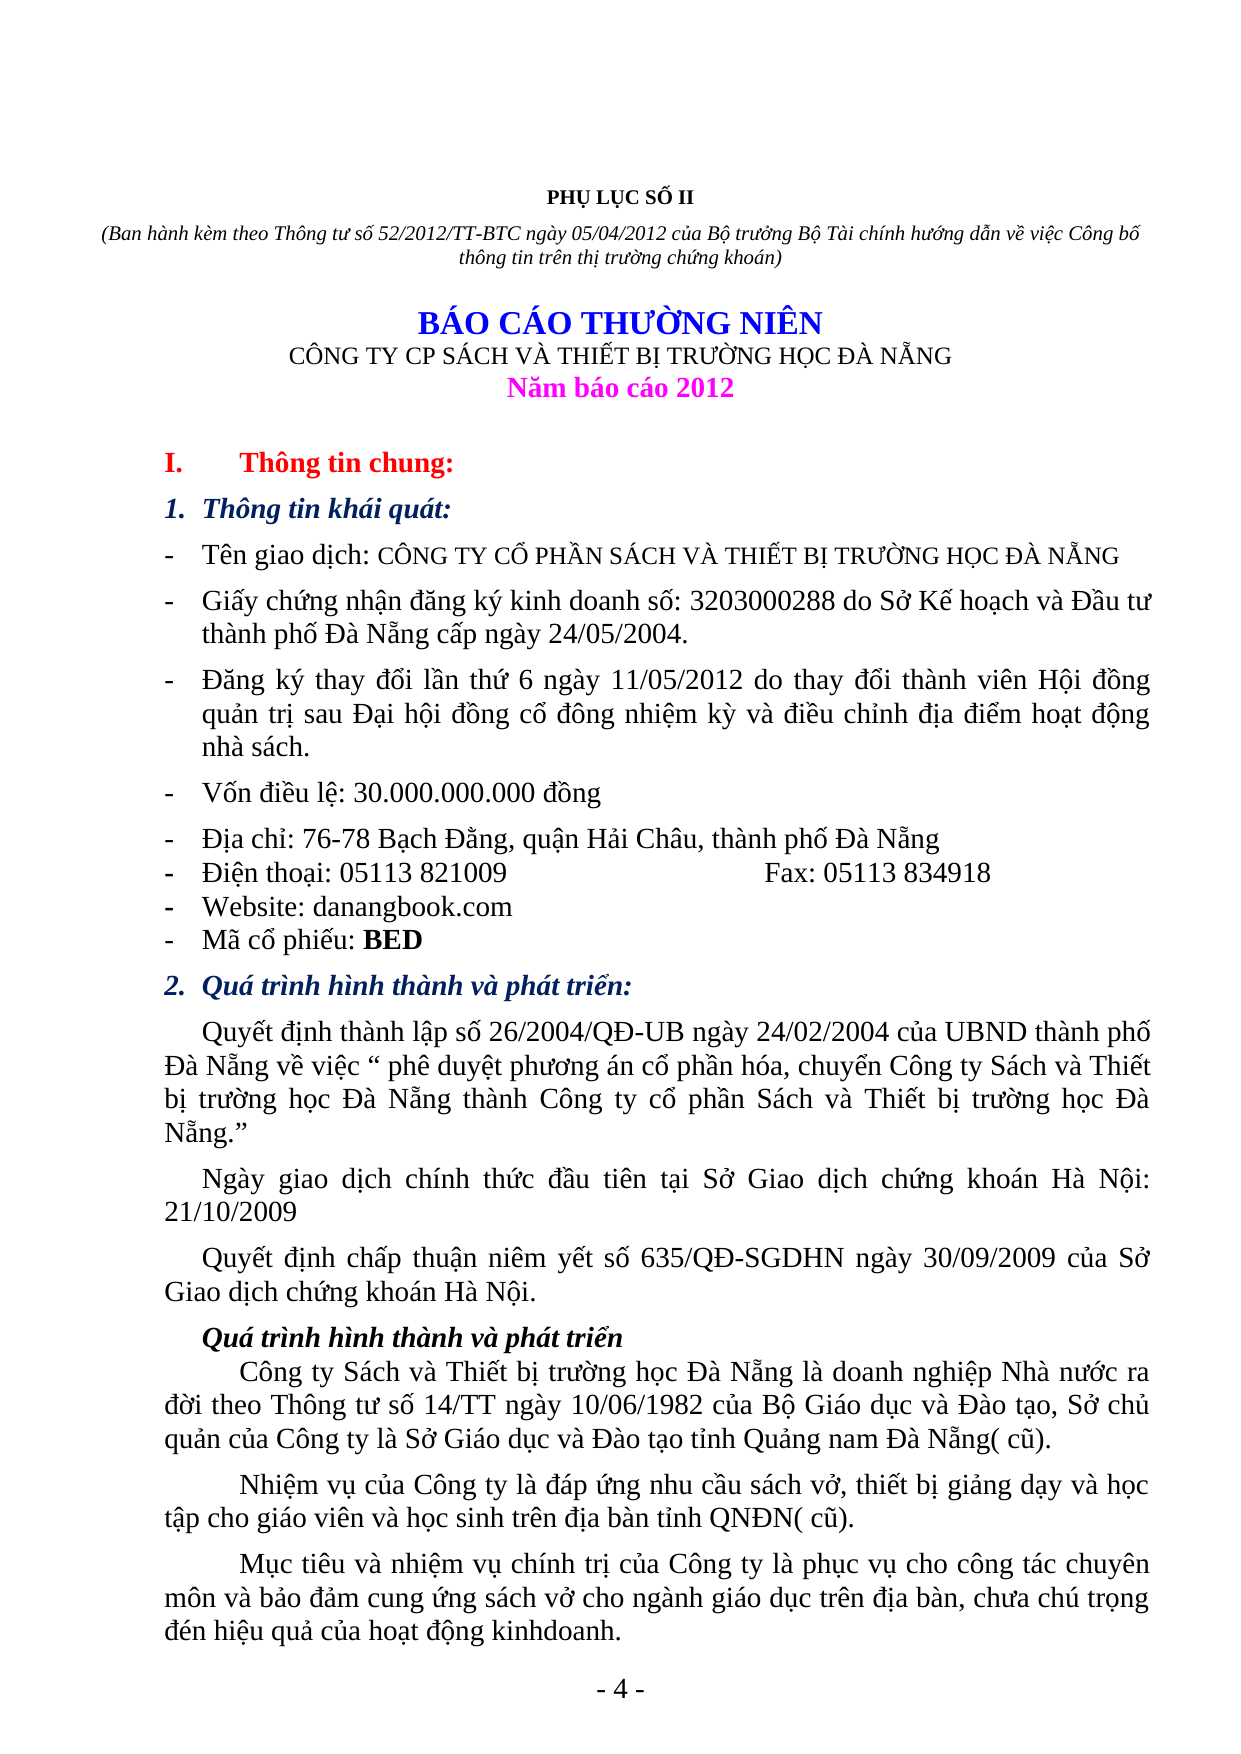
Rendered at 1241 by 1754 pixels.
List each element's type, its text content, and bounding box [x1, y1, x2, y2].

subtitle BÁO CÁO THƯỜNG NIÊN [89, 303, 1152, 341]
subtitle Quá trình hình thành và phát triển: [164, 968, 1152, 1002]
title PHỤ LỤC SỐ II [89, 185, 1152, 209]
title (Ban hành kèm theo Thông tư số 52/2012/TT-BTC ngày 05/04/2012 của Bộ trưởng Bộ Tài chính hướng dẫn về việc Công bố thông tin trên thị trường chứng khoán) [89, 221, 1152, 269]
subtitle Vốn điều lệ: 30.000.000.000 đồng [164, 776, 1152, 809]
text Ngày giao dịch chính thức đầu tiên tại Sở Giao dịch chứng khoán Hà Nội: 21/10/2009 [164, 1161, 1152, 1228]
subtitle Thông tin chung: [164, 445, 1152, 478]
subtitle Thông tin khái quát: [164, 491, 1152, 524]
text Năm báo cáo 2012 [89, 370, 1152, 403]
text Quyết định chấp thuận niêm yết số 635/QĐ-SGDHN ngày 30/09/2009 của Sở Giao dịch chứng khoán Hà Nội. [164, 1241, 1152, 1308]
text CÔNG TY CP SÁCH VÀ THIẾT BỊ TRƯỜNG HỌC ĐÀ NẴNG [89, 341, 1152, 370]
text Quyết định thành lập số 26/2004/QĐ-UB ngày 24/02/2004 của UBND thành phố Đà Nẵng về việc “ phê duyệt phương án cổ phần hóa, chuyển Công ty Sách và Thiết bị trường học Đà Nẵng thành Công ty cổ phần Sách và Thiết bị trường học Đà Nẵng.” [164, 1014, 1152, 1148]
text Công ty Sách và Thiết bị trường học Đà Nẵng là doanh nghiệp Nhà nước ra đời theo Thông tư số 14/TT ngày 10/06/1982 của Bộ Giáo dục và Đào tạo, Sở chủ quản của Công ty là Sở Giáo dục và Đào tạo tỉnh Quảng nam Đà Nẵng( cũ). [164, 1354, 1152, 1454]
text Quá trình hình thành và phát triển [202, 1320, 1152, 1354]
list Đăng ký thay đổi lần thứ 6 ngày 11/05/2012 do thay đổi thành viên Hội đồng quản trị sau Đại hội đồng cổ đông nhiệm kỳ và điều chỉnh địa điểm hoạt động nhà sách. [164, 662, 1152, 763]
subtitle Tên giao dịch: CÔNG TY CỔ PHẦN SÁCH VÀ THIẾT BỊ TRƯỜNG HỌC ĐÀ NẴNG [164, 537, 1152, 570]
list Website: danangbook.com [164, 889, 1152, 922]
subtitle Giấy chứng nhận đăng ký kinh doanh số: 3203000288 do Sở Kế hoạch và Đầu tư thành phố Đà Nẵng cấp ngày 24/05/2004. [164, 583, 1152, 650]
list Điện thoại: 05113 821009 Fax: 05113 834918 [164, 855, 1152, 889]
subtitle Địa chỉ: 76-78 Bạch Đằng, quận Hải Châu, thành phố Đà Nẵng [164, 822, 1152, 855]
list Mã cổ phiếu: BED [164, 922, 1152, 956]
text Mục tiêu và nhiệm vụ chính trị của Công ty là phục vụ cho công tác chuyên môn và bảo đảm cung ứng sách vở cho ngành giáo dục trên địa bàn, chưa chú trọng đén hiệu quả của hoạt động kinhdoanh. [164, 1546, 1152, 1647]
text Nhiệm vụ của Công ty là đáp ứng nhu cầu sách vở, thiết bị giảng dạy và học tập cho giáo viên và học sinh trên địa bàn tỉnh QNĐN( cũ). [164, 1467, 1152, 1534]
